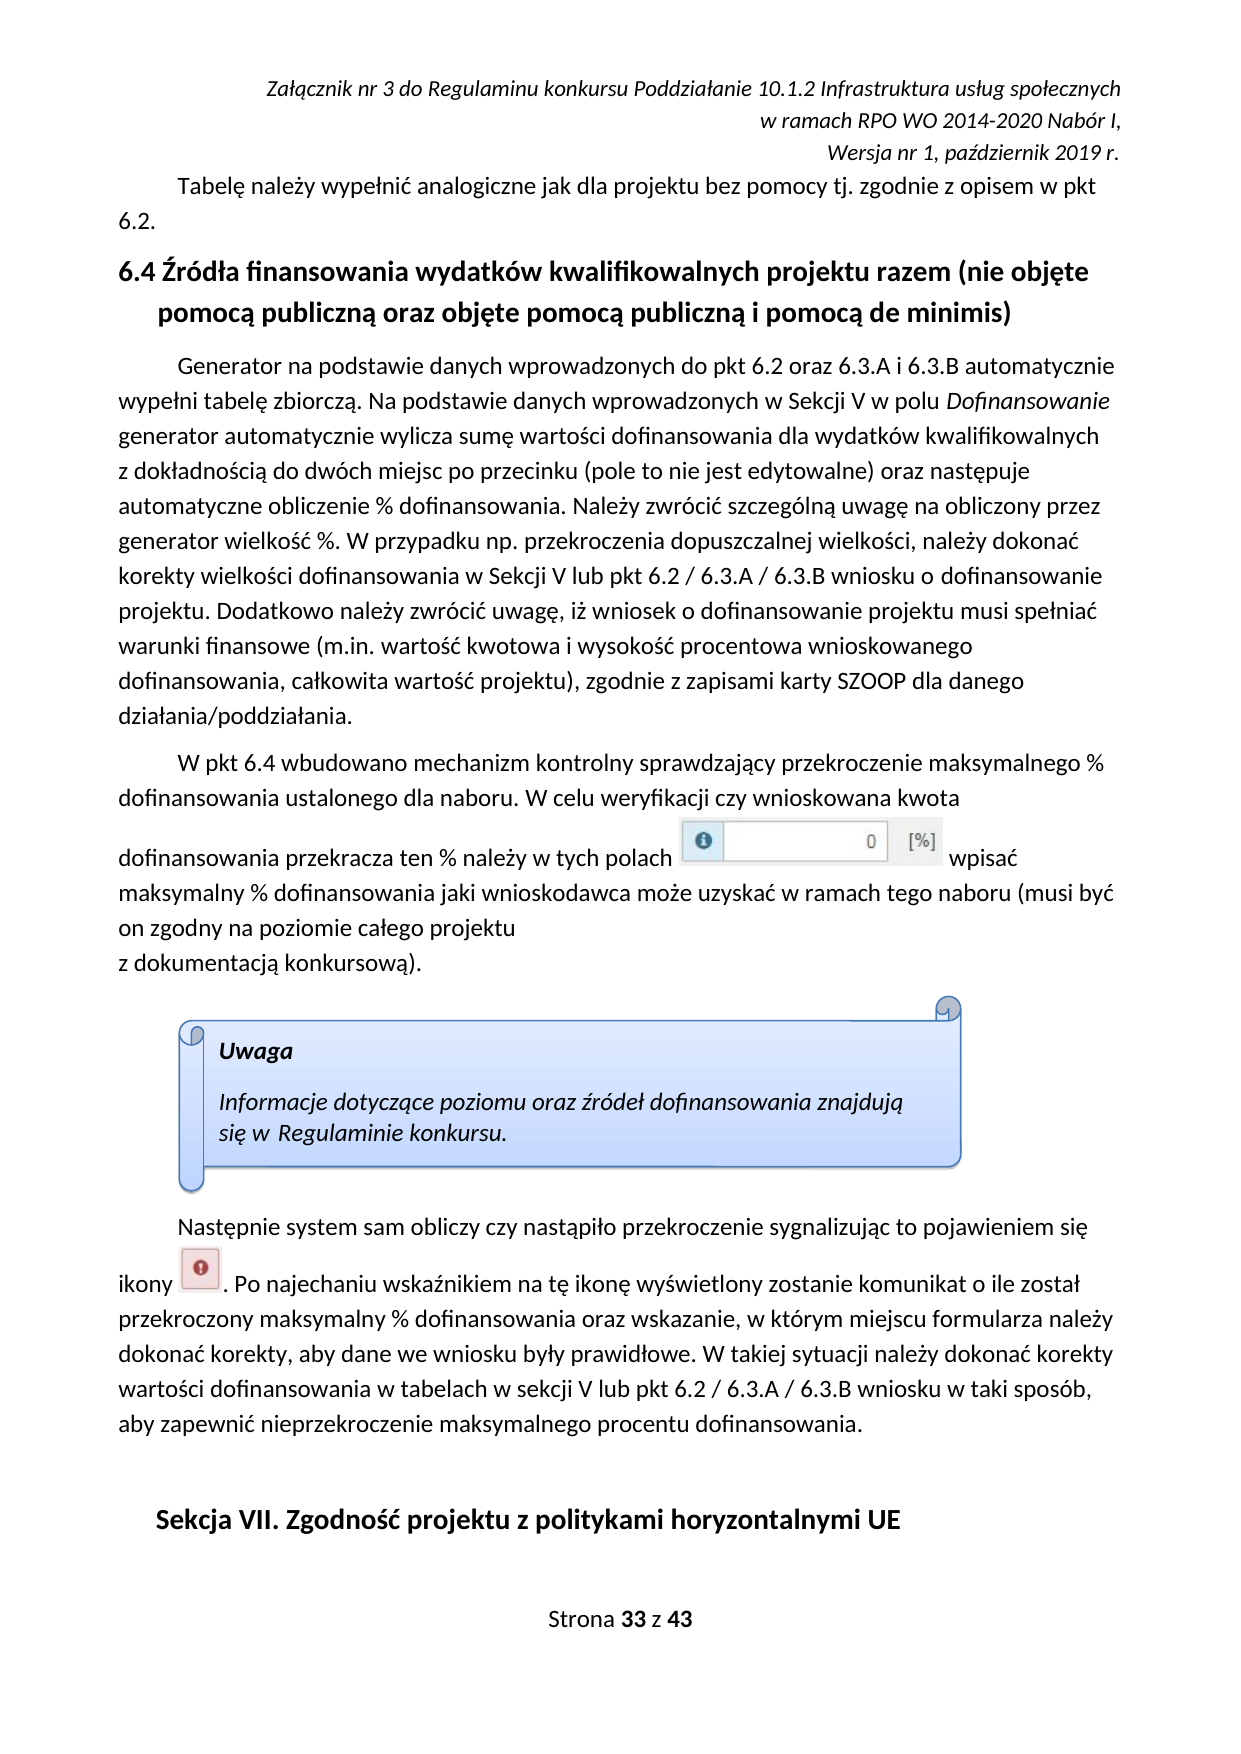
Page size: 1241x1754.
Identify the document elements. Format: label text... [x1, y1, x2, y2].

subtitle 6.4 Źródła finansowania wydatków kwalifikowalnych projektu razem (nie objęte pomocą publiczną oraz objęte pomocą publiczną i pomocą de minimis) [118, 253, 1122, 329]
subtitle Sekcja VII. Zgodność projektu z politykami horyzontalnymi UE [156, 1501, 1122, 1536]
text Następnie system sam obliczy czy nastąpiło przekroczenie sygnalizując to pojawieniem się ikony . Po najechaniu wskaźnikiem na tę ikonę wyświetlony zostanie komunikat o ile został przekroczony maksymalny % dofinansowania oraz wskazanie, w którym miejscu formularza należy dokonać korekty, aby dane we wniosku były prawidłowe. W takiej sytuacji należy dokonać korekty wartości dofinansowania w tabelach w sekcji V lub pkt 6.2 / 6.3.A / 6.3.B wniosku w taki sposób, aby zapewnić nieprzekroczenie maksymalnego procentu dofinansowania. [118, 1211, 1122, 1439]
text Tabelę należy wypełnić analogiczne jak dla projektu bez pomocy tj. zgodnie z opisem w pkt 6.2. [118, 170, 1122, 236]
text Generator na podstawie danych wprowadzonych do pkt 6.2 oraz 6.3.A i 6.3.B automatycznie wypełni tabelę zbiorczą. Na podstawie danych wprowadzonych w Sekcji V w polu Dofinansowanie generator automatycznie wylicza sumę wartości dofinansowania dla wydatków kwalifikowalnych z dokładnością do dwóch miejsc po przecinku (pole to nie jest edytowalne) oraz następuje automatyczne obliczenie % dofinansowania. Należy zwrócić szczególną uwagę na obliczony przez generator wielkość %. W przypadku np. przekroczenia dopuszczalnej wielkości, należy dokonać korekty wielkości dofinansowania w Sekcji V lub pkt 6.2 / 6.3.A / 6.3.B wniosku o dofinansowanie projektu. Dodatkowo należy zwrócić uwagę, iż wniosek o dofinansowanie projektu musi spełniać warunki finansowe (m.in. wartość kwotowa i wysokość procentowa wnioskowanego dofinansowania, całkowita wartość projektu), zgodnie z zapisami karty SZOOP dla danego działania/poddziałania. [118, 350, 1122, 731]
text W pkt 6.4 wbudowano mechanizm kontrolny sprawdzający przekroczenie maksymalnego % dofinansowania ustalonego dla naboru. W celu weryfikacji czy wnioskowana kwota dofinansowania przekracza ten % należy w tych polach wpisać maksymalny % dofinansowania jaki wnioskodawca może uzyskać w ramach tego naboru (musi być on zgodny na poziomie całego projektu z dokumentacją konkursową). [118, 748, 1122, 977]
picture [678, 817, 943, 866]
picture [178, 1246, 223, 1293]
